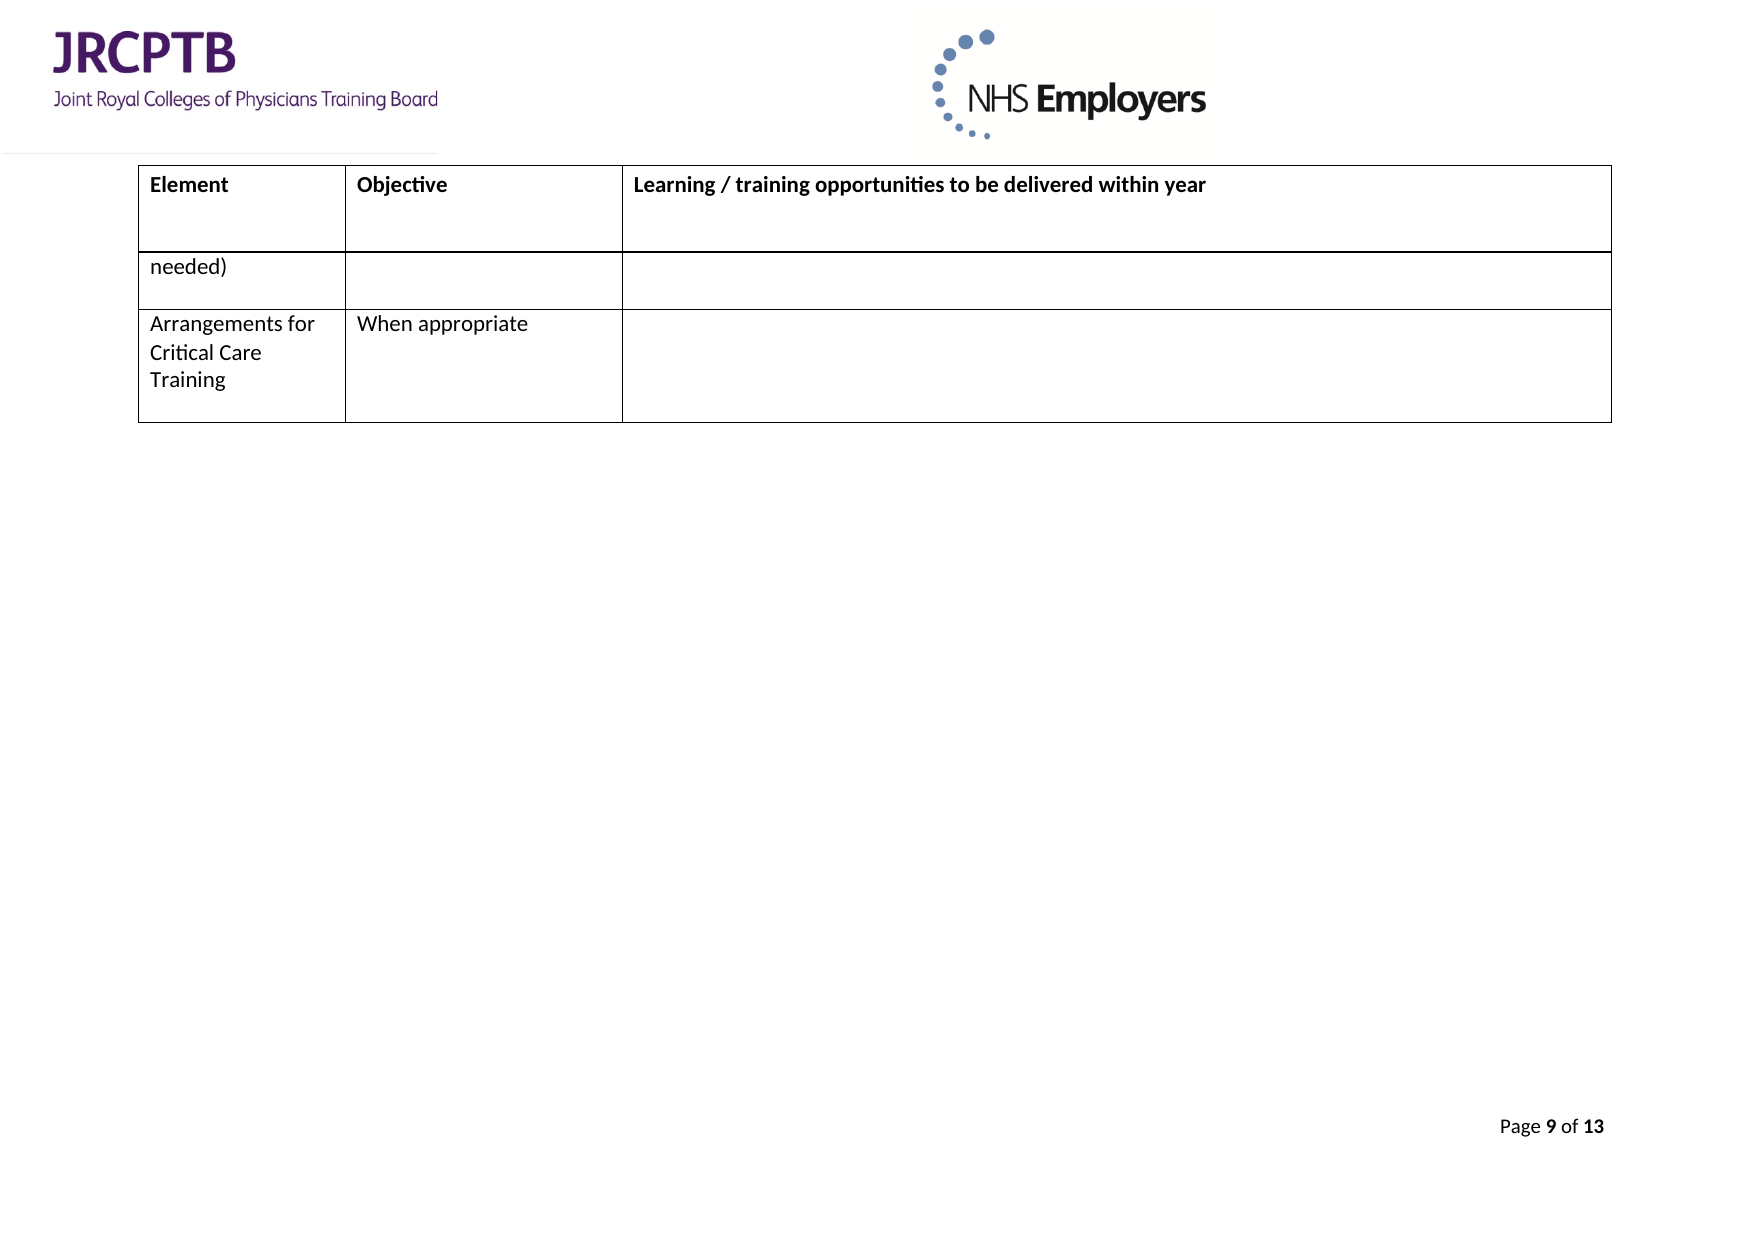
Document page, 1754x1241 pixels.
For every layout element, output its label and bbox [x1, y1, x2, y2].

table_cell [346, 253, 622, 308]
picture [907, 3, 1229, 163]
table_cell [623, 253, 1611, 308]
picture [0, 31, 439, 153]
table_cell [623, 310, 1611, 422]
